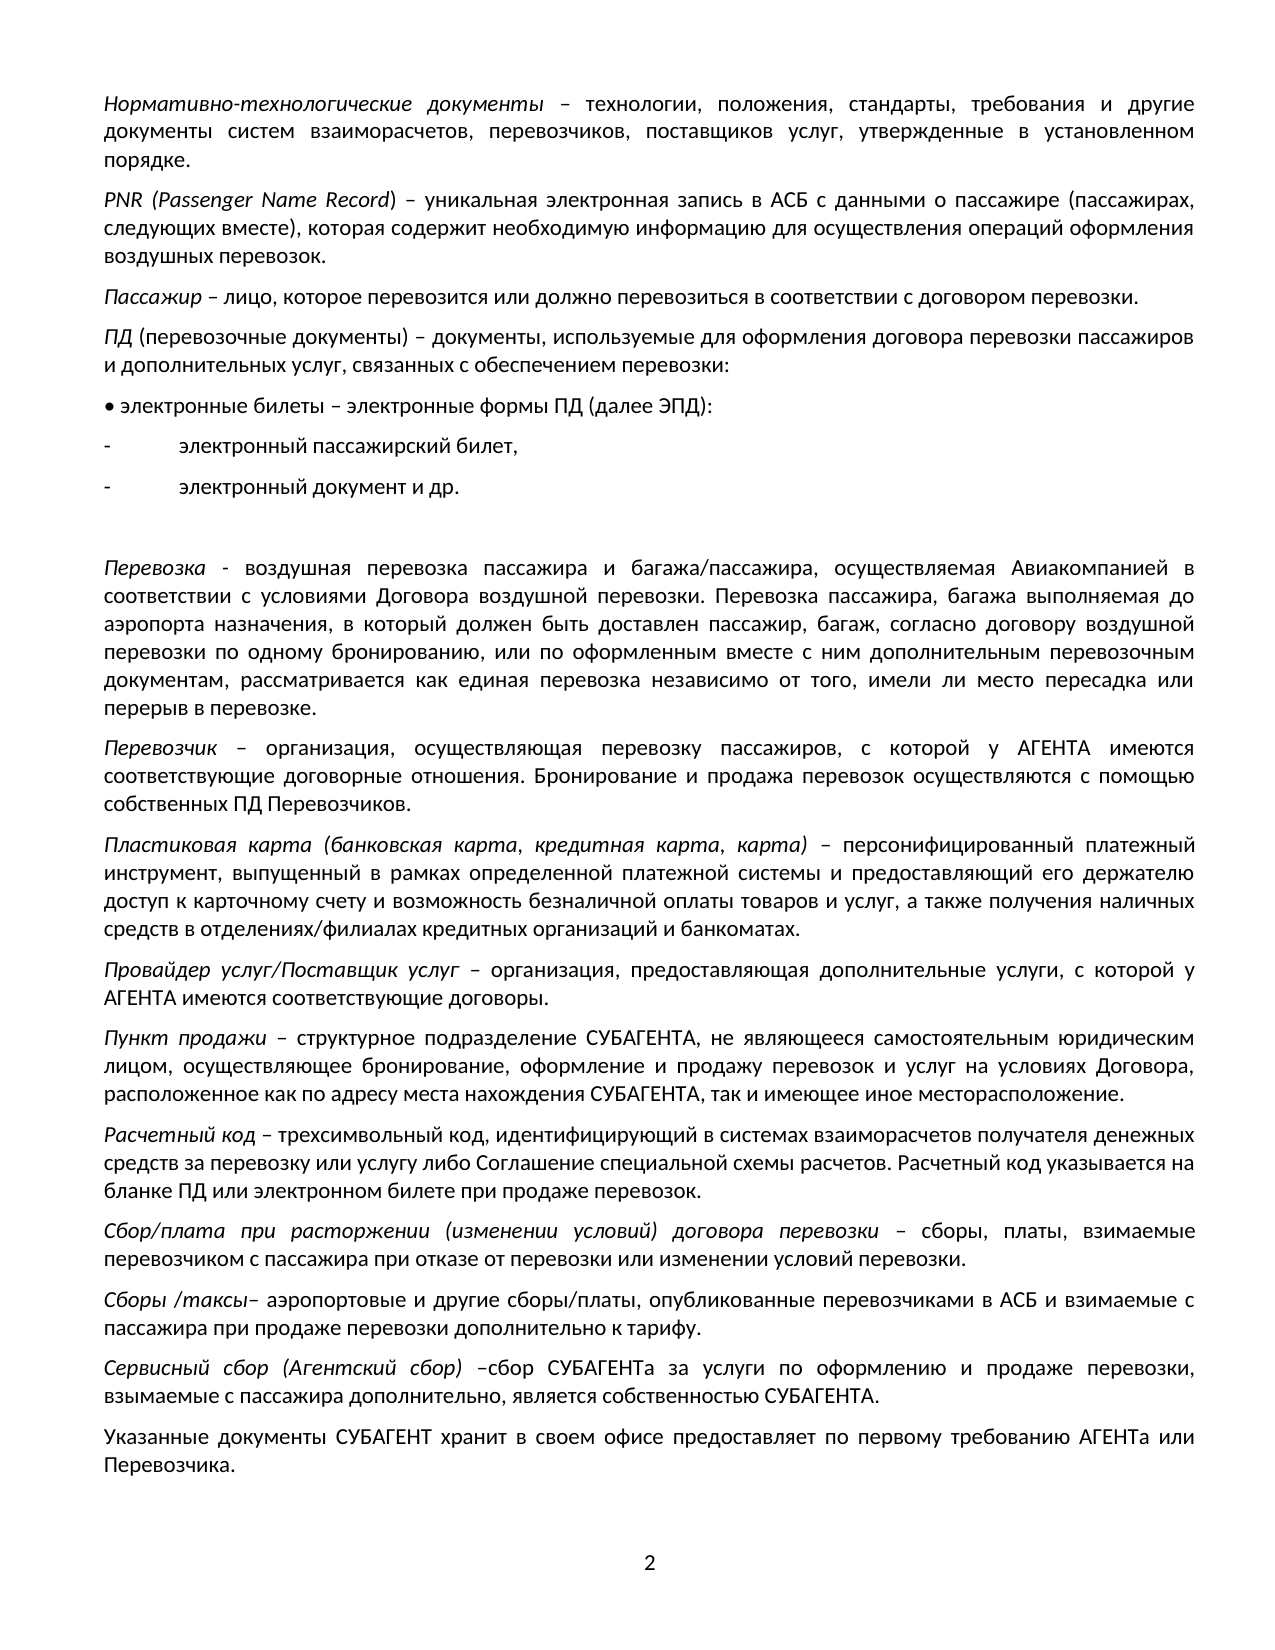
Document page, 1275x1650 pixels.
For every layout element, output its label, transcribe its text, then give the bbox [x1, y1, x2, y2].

text Провайдер услуг/Поставщик услуг – организация, предоставляющая дополнительные услуги, с которой у АГЕНТА имеются соответствующие договоры. [103, 955, 1196, 1011]
text Пластиковая карта (банковская карта, кредитная карта, карта) – персонифицированный платежный инструмент, выпущенный в рамках определенной платежной системы и предоставляющий его держателю доступ к карточному счету и возможность безналичной оплаты товаров и услуг, а также получения наличных средств в отделениях/филиалах кредитных организаций и банкоматах. [103, 830, 1196, 942]
text PNR (Passenger Name Record) – уникальная электронная запись в АСБ с данными о пассажире (пассажирах, следующих вместе), которая содержит необходимую информацию для осуществления операций оформления воздушных перевозок. [103, 185, 1196, 269]
text Пассажир – лицо, которое перевозится или должно перевозиться в соответствии с договором перевозки. [103, 282, 1196, 310]
text Пункт продажи – структурное подразделение СУБАГЕНТА, не являющееся самостоятельным юридическим лицом, осуществляющее бронирование, оформление и продажу перевозок и услуг на условиях Договора, расположенное как по адресу места нахождения СУБАГЕНТА, так и имеющее иное месторасположение. [103, 1023, 1196, 1107]
text Сборы /таксы– аэропортовые и другие сборы/платы, опубликованные перевозчиками в АСБ и взимаемые с пассажира при продаже перевозки дополнительно к тарифу. [103, 1285, 1196, 1341]
text Нормативно-технологические документы – технологии, положения, стандарты, требования и другие документы систем взаиморасчетов, перевозчиков, поставщиков услуг, утвержденные в установленном порядке. [103, 89, 1196, 173]
text Сервисный сбор (Агентский сбор) –сбор СУБАГЕНТа за услуги по оформлению и продаже перевозки, взымаемые с пассажира дополнительно, является собственностью СУБАГЕНТА. [103, 1353, 1196, 1409]
text Указанные документы СУБАГЕНТ хранит в своем офисе предоставляет по первому требованию АГЕНТа или Перевозчика. [103, 1422, 1196, 1478]
text Расчетный код – трехсимвольный код, идентифицирующий в системах взаиморасчетов получателя денежных средств за перевозку или услугу либо Соглашение специальной схемы расчетов. Расчетный код указывается на бланке ПД или электронном билете при продаже перевозок. [103, 1120, 1196, 1204]
text Перевозчик – организация, осуществляющая перевозку пассажиров, с которой у АГЕНТА имеются соответствующие договорные отношения. Бронирование и продажа перевозок осуществляются с помощью собственных ПД Перевозчиков. [103, 733, 1196, 818]
text Сбор/плата при расторжении (изменении условий) договора перевозки – сборы, платы, взимаемые перевозчиком с пассажира при отказе от перевозки или изменении условий перевозки. [103, 1216, 1196, 1272]
text ПД (перевозочные документы) – документы, используемые для оформления договора перевозки пассажиров и дополнительных услуг, связанных с обеспечением перевозки: [103, 322, 1196, 378]
text - электронный документ и др. [103, 472, 1196, 500]
text • электронные билеты – электронные формы ПД (далее ЭПД): [103, 391, 1196, 419]
text - электронный пассажирский билет, [103, 431, 1196, 459]
text Перевозка - воздушная перевозка пассажира и багажа/пассажира, осуществляемая Авиакомпанией в соответствии с условиями Договора воздушной перевозки. Перевозка пассажира, багажа выполняемая до аэропорта назначения, в который должен быть доставлен пассажир, багаж, согласно договору воздушной перевозки по одному бронированию, или по оформленным вместе с ним дополнительным перевозочным документам, рассматривается как единая перевозка независимо от того, имели ли место пересадка или перерыв в перевозке. [103, 553, 1196, 721]
